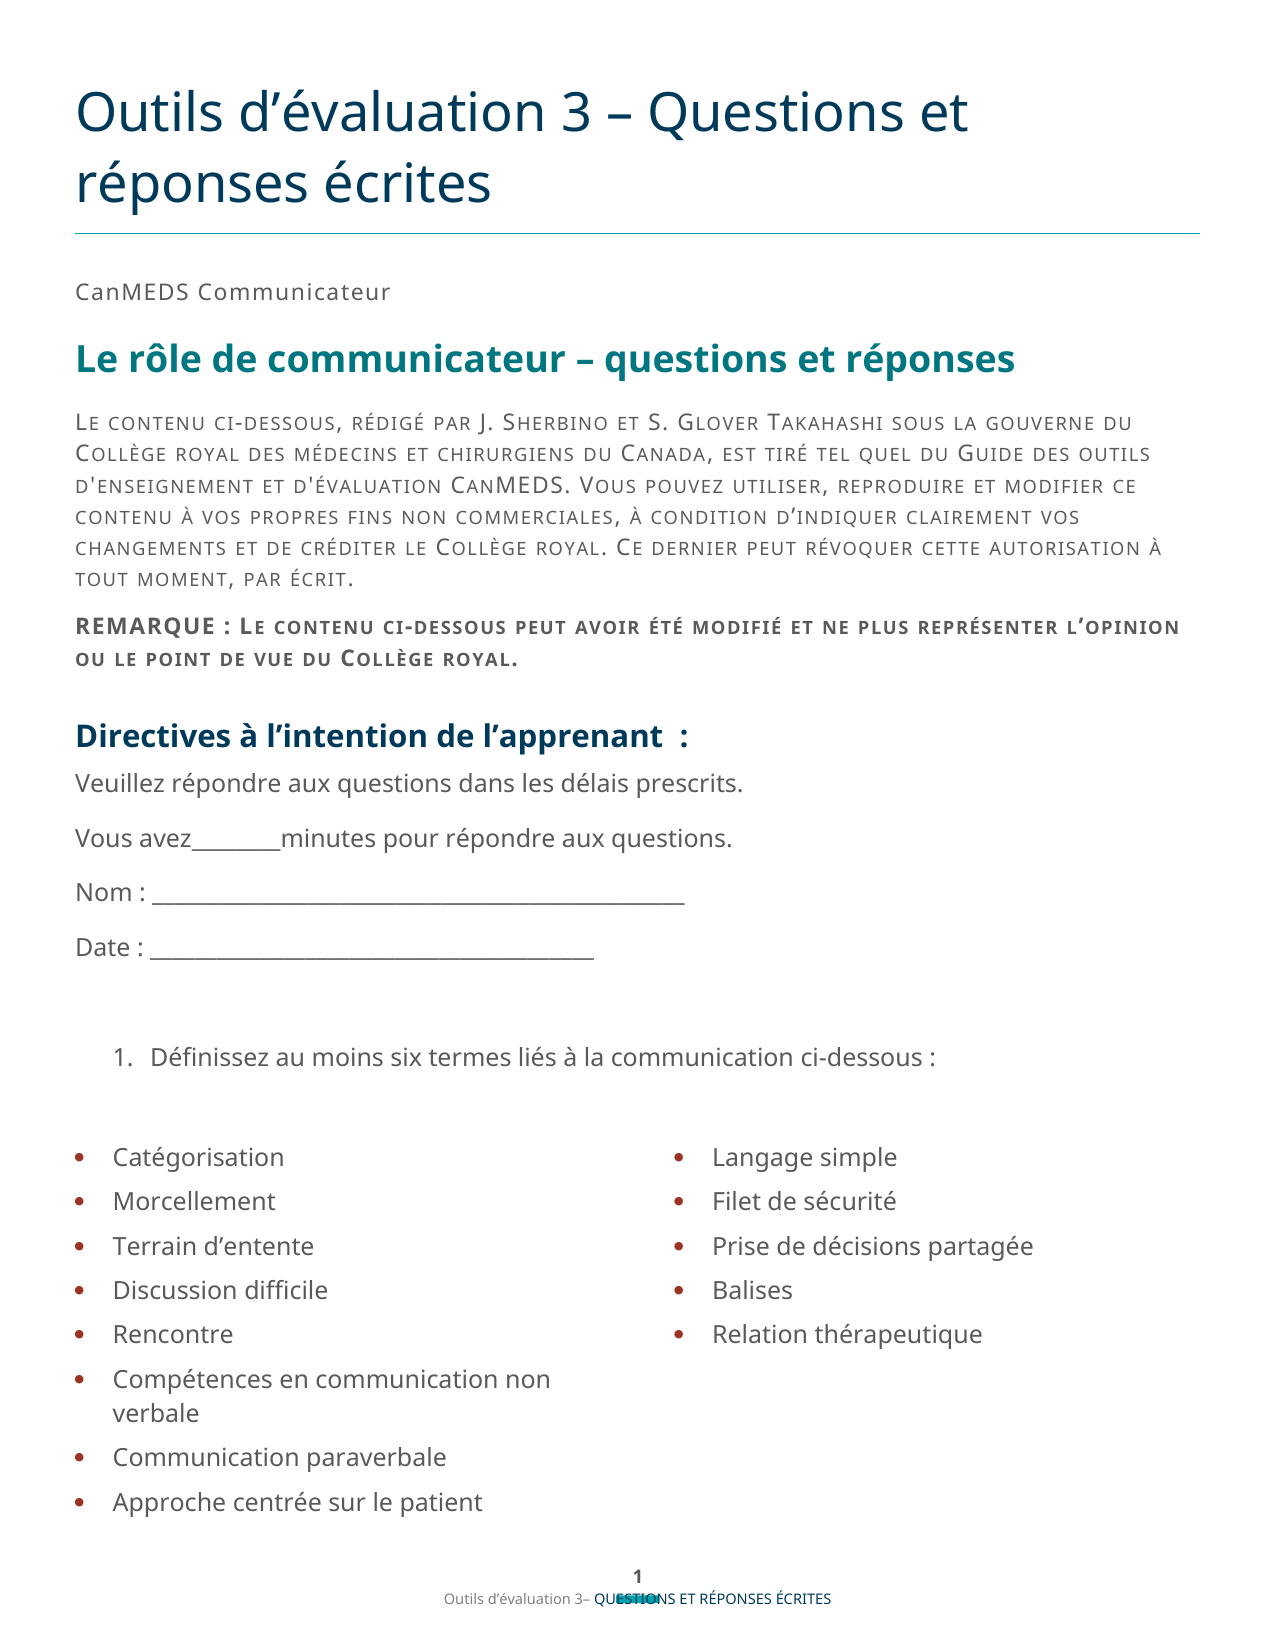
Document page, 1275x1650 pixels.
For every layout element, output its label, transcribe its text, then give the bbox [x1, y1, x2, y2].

subtitle REMARQUE : Le contenu ci-dessous peut avoir été modifié et ne plus représenter l’opinion ou le point de vue du Collège royal. [75, 610, 1200, 673]
list Communication paraverbale [75, 1440, 601, 1474]
subtitle Outils d’évaluation 3 – Questions et réponses écrites [75, 75, 1200, 233]
list Catégorisation [75, 1139, 601, 1173]
text Veuillez répondre aux questions dans les délais prescrits. [75, 765, 1200, 799]
text Nom : ________________________________________________ [75, 875, 1200, 909]
list Morcellement [75, 1184, 601, 1218]
list Prise de décisions partagée [674, 1228, 1200, 1262]
list Filet de sécurité [674, 1184, 1200, 1218]
list Approche centrée sur le patient [75, 1484, 601, 1519]
subtitle CanMEDS Communicateur [75, 276, 1200, 307]
subtitle Directives à l’intention de l’apprenant : [75, 714, 1200, 757]
text Vous avez________minutes pour répondre aux questions. [75, 820, 1200, 854]
subtitle Le contenu ci-dessous, rédigé par J. Sherbino et S. Glover Takahashi sous la gouverne du Collège royal des médecins et chirurgiens du Canada, est tiré tel quel du Guide des outils d'enseignement et d'évaluation CanMEDS. Vous pouvez utiliser, reproduire et modifier ce contenu à vos propres fins non commerciales, à condition d’indiquer clairement vos changements et de créditer le Collège royal. Ce dernier peut révoquer cette autorisation à tout moment, par écrit. [75, 406, 1200, 593]
subtitle Le rôle de communicateur – questions et réponses [75, 332, 1200, 383]
list Discussion difficile [75, 1273, 601, 1307]
list Langage simple [674, 1139, 1200, 1173]
text Date : ________________________________________ [75, 930, 1200, 964]
list Rencontre [75, 1317, 601, 1351]
list Compétences en communication non verbale [75, 1362, 601, 1430]
list Terrain d’entente [75, 1228, 601, 1262]
list Définissez au moins six termes liés à la communication ci-dessous : [112, 1040, 1200, 1074]
list Relation thérapeutique [674, 1317, 1200, 1351]
list Balises [674, 1273, 1200, 1307]
